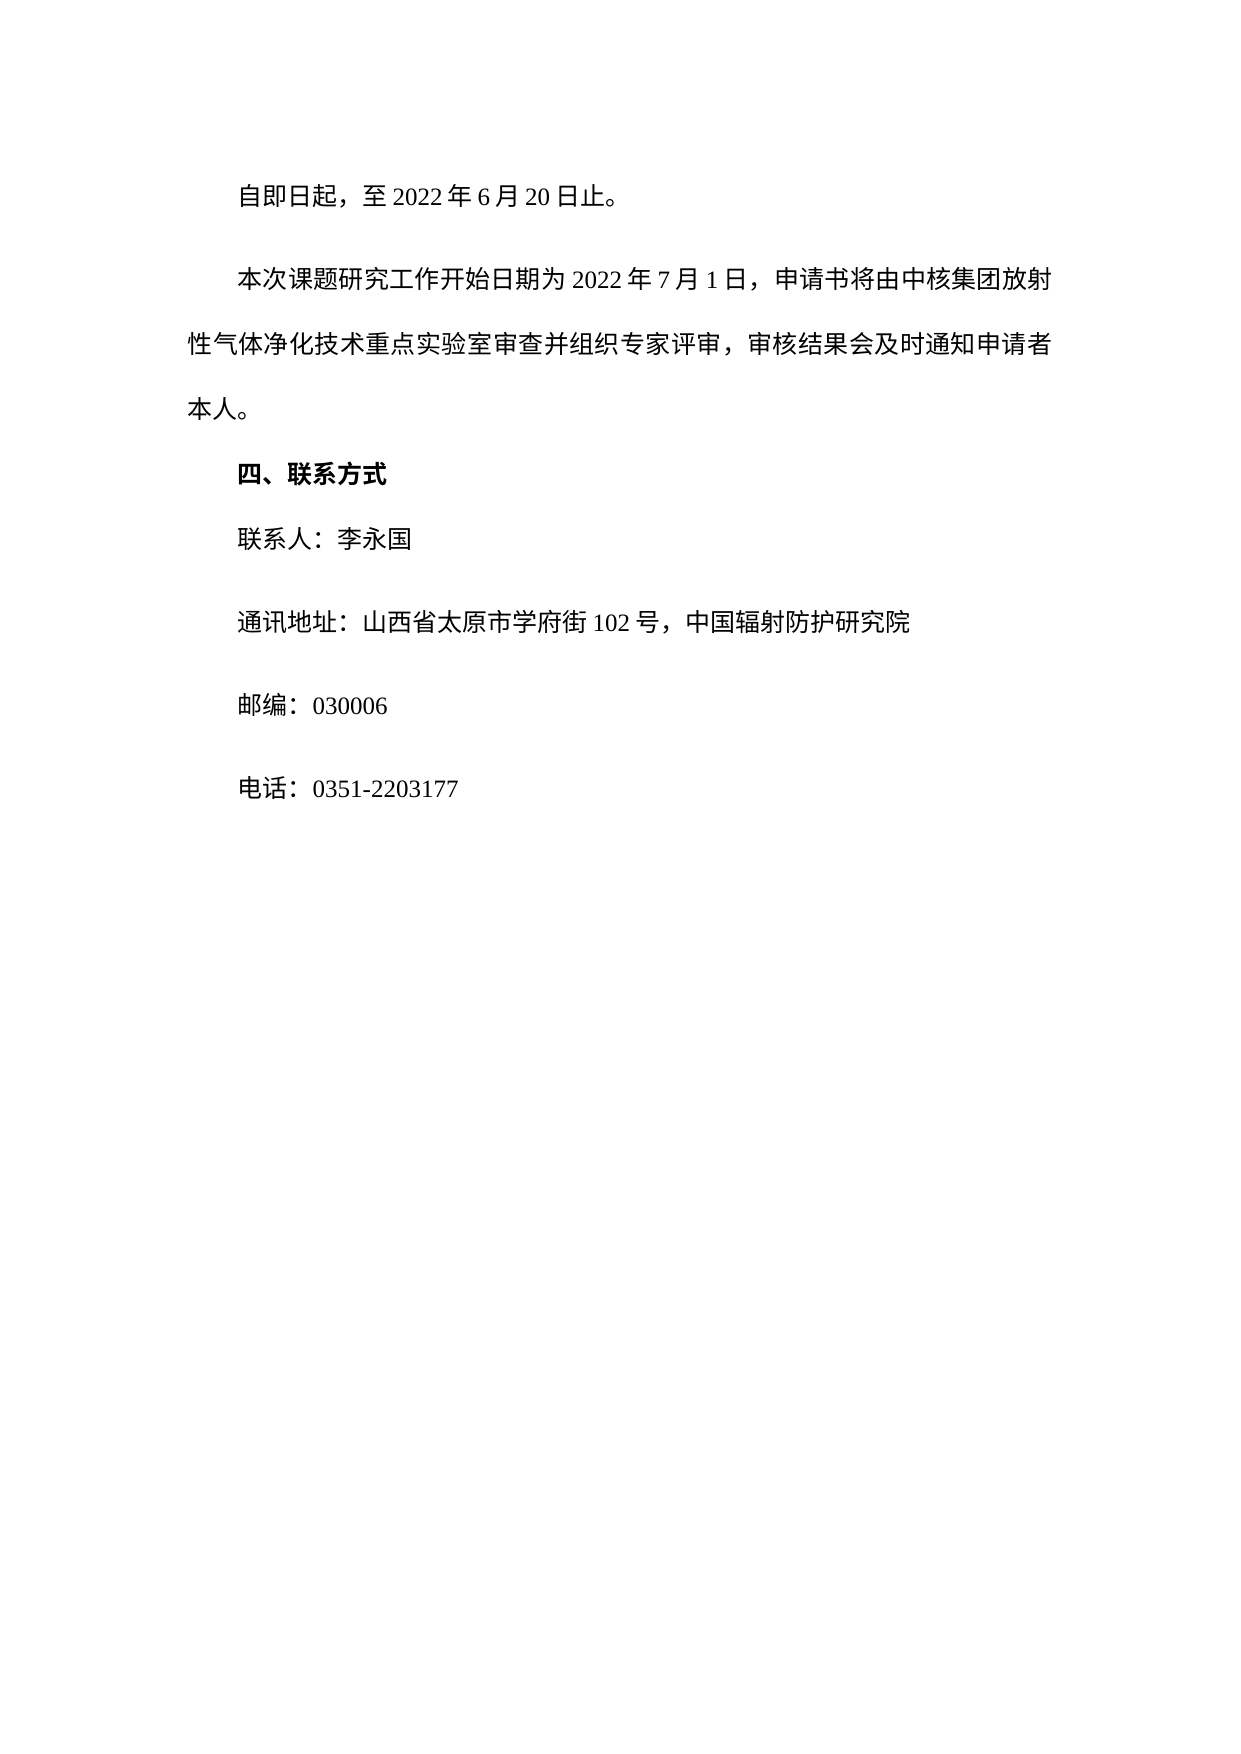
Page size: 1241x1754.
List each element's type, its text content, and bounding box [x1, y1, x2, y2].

text 联系人：李永国 [187, 505, 1053, 570]
text 自即日起，至2022年6月20日止。 [187, 162, 1053, 227]
text 四、联系方式 [187, 440, 1053, 505]
text 电话：0351-2203177 [187, 754, 1053, 819]
text 通讯地址：山西省太原市学府街102号，中国辐射防护研究院 [187, 588, 1053, 653]
text 邮编：030006 [187, 671, 1053, 736]
text 本次课题研究工作开始日期为2022年7月1日，申请书将由中核集团放射性气体净化技术重点实验室审查并组织专家评审，审核结果会及时通知申请者本人。 [187, 245, 1053, 440]
